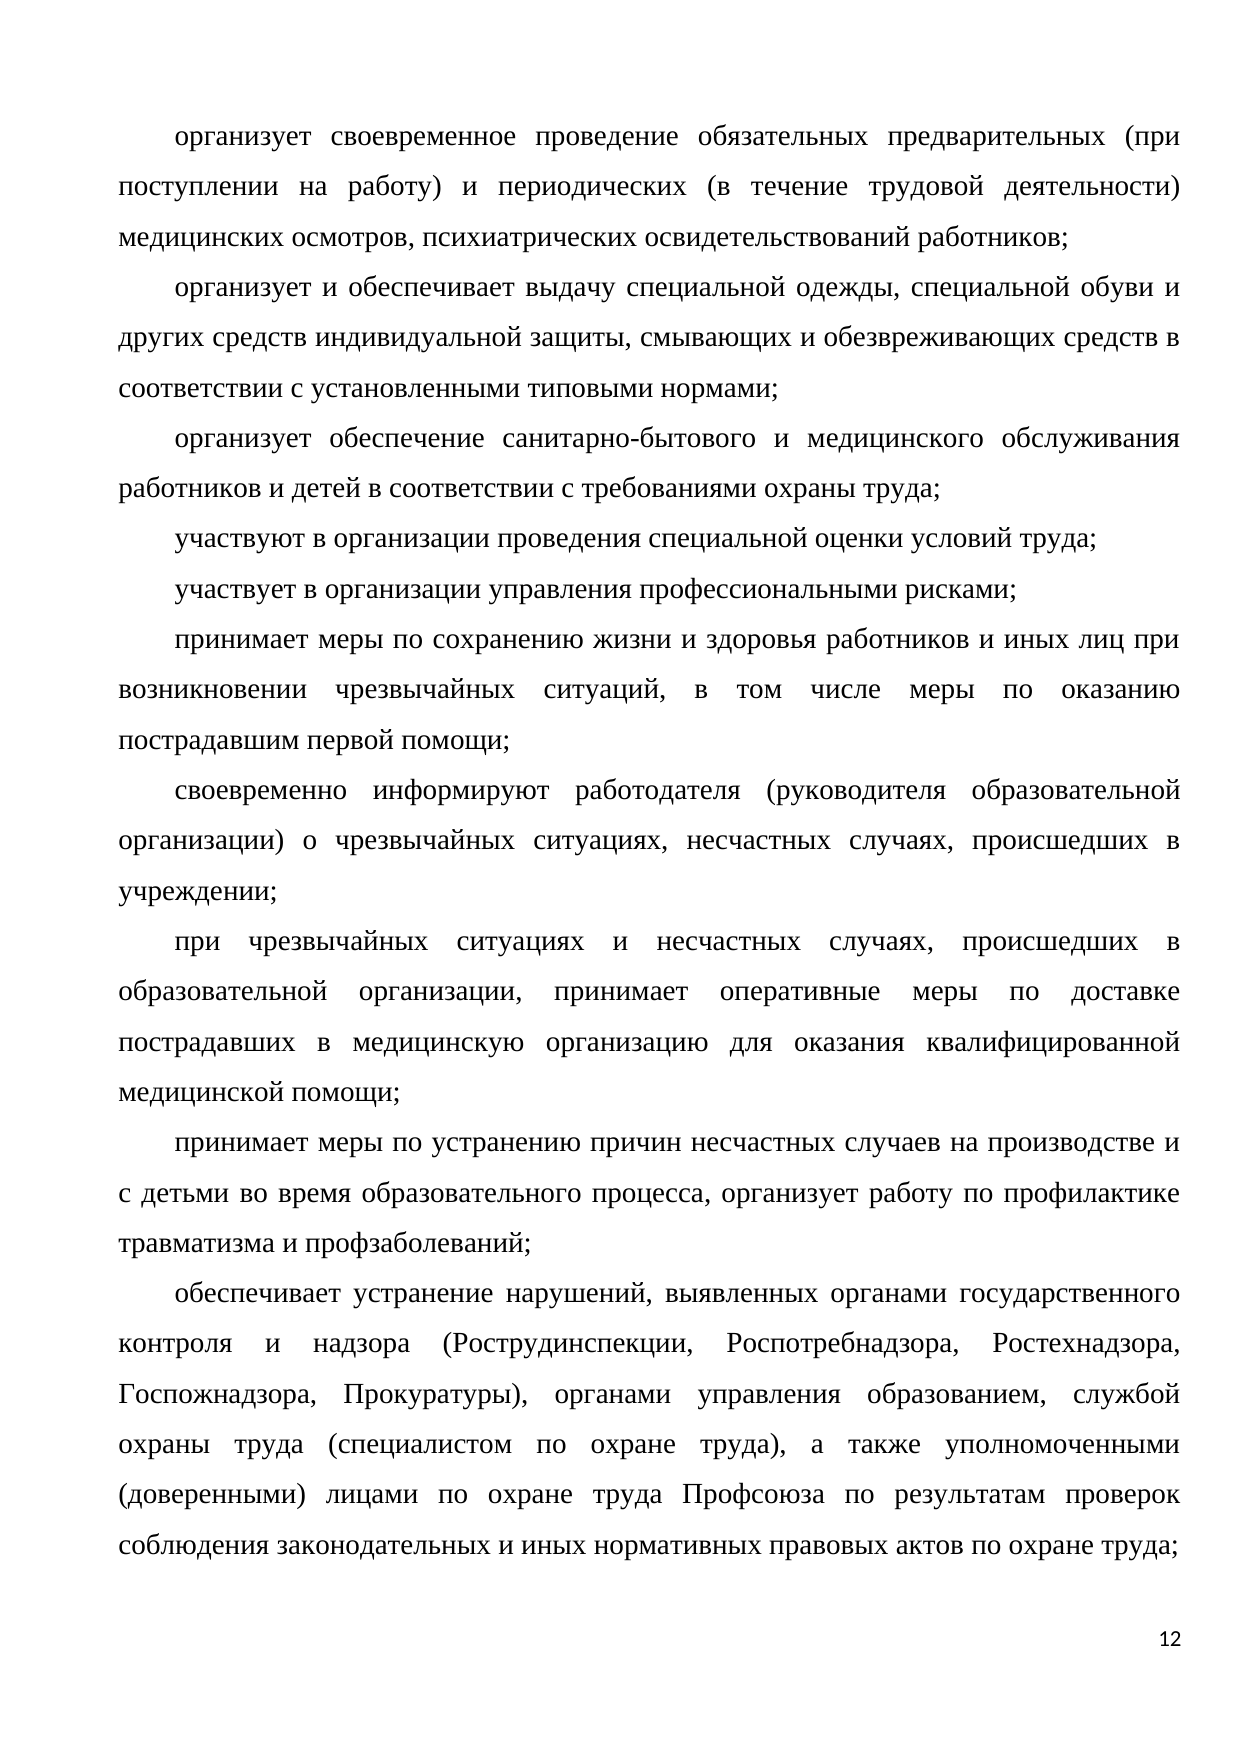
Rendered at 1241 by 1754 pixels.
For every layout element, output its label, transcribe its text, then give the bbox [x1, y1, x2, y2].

text организует своевременное проведение обязательных предварительных (при поступлении на работу) и периодических (в течение трудовой деятельности) медицинских осмотров, психиатрических освидетельствований работников; [118, 118, 1181, 252]
text участвует в организации управления профессиональными рисками; [118, 571, 1181, 604]
text обеспечивает устранение нарушений, выявленных органами государственного контроля и надзора (Рострудинспекции, Роспотребнадзора, Ростехнадзора, Госпожнадзора, Прокуратуры), органами управления образованием, службой охраны труда (специалистом по охране труда), а также уполномоченными (доверенными) лицами по охране труда Профсоюза по результатам проверок соблюдения законодательных и иных нормативных правовых актов по охране труда; [118, 1275, 1181, 1560]
text при чрезвычайных ситуациях и несчастных случаях, происшедших в образовательной организации, принимает оперативные меры по доставке пострадавших в медицинскую организацию для оказания квалифицированной медицинской помощи; [118, 923, 1181, 1108]
text своевременно информируют работодателя (руководителя образовательной организации) о чрезвычайных ситуациях, несчастных случаях, происшедших в учреждении; [118, 772, 1181, 906]
text принимает меры по сохранению жизни и здоровья работников и иных лиц при возникновении чрезвычайных ситуаций, в том числе меры по оказанию пострадавшим первой помощи; [118, 621, 1181, 755]
text организует и обеспечивает выдачу специальной одежды, специальной обуви и других средств индивидуальной защиты, смывающих и обезвреживающих средств в соответствии с установленными типовыми нормами; [118, 269, 1181, 403]
text участвуют в организации проведения специальной оценки условий труда; [118, 521, 1181, 554]
text организует обеспечение санитарно-бытового и медицинского обслуживания работников и детей в соответствии с требованиями охраны труда; [118, 420, 1181, 504]
text принимает меры по устранению причин несчастных случаев на производстве и с детьми во время образовательного процесса, организует работу по профилактике травматизма и профзаболеваний; [118, 1124, 1181, 1258]
